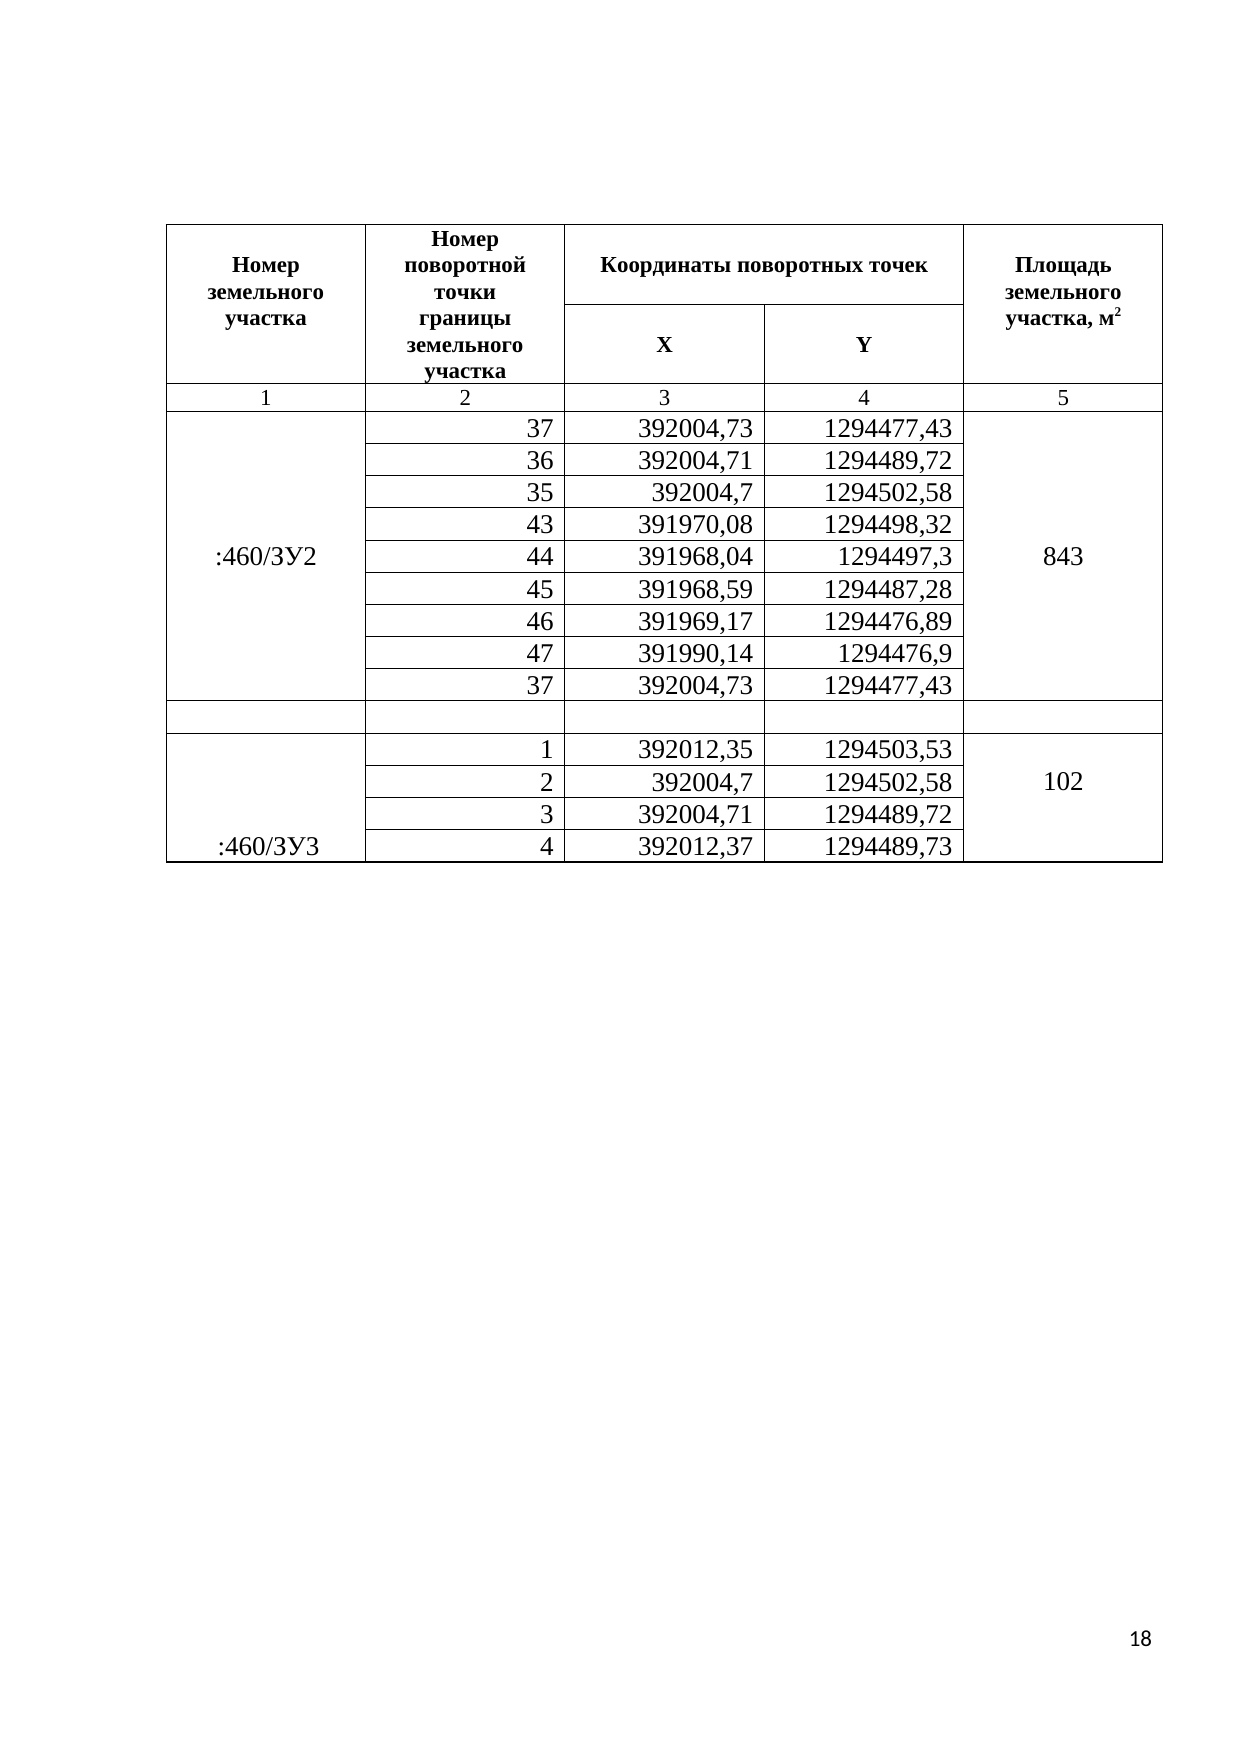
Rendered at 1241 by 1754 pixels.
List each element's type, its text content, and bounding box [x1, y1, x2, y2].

table_cell 392004,71 [565, 798, 764, 829]
table_cell :460/ЗУ3 [167, 734, 365, 861]
table_cell 391968,04 [565, 541, 764, 572]
table_cell 391969,17 [565, 605, 764, 636]
table_cell 37 [366, 412, 564, 443]
table_cell 4 [765, 384, 963, 411]
table_cell 4 [366, 830, 564, 861]
table_cell 1294476,89 [765, 605, 963, 636]
table_header Номер земельного участка [167, 225, 365, 383]
table_cell 392004,7 [565, 476, 764, 507]
table_cell 44 [366, 541, 564, 572]
table_cell 2 [366, 766, 564, 797]
table_cell 1294498,32 [765, 508, 963, 539]
table_header Координаты поворотных точек [565, 225, 963, 304]
table_cell 1294502,58 [765, 766, 963, 797]
table_cell 1294502,58 [765, 476, 963, 507]
table_cell 43 [366, 508, 564, 539]
table_cell 1 [366, 734, 564, 765]
table_cell 392012,37 [565, 830, 764, 861]
table_cell 37 [366, 669, 564, 700]
table_cell 3 [366, 798, 564, 829]
table_cell 35 [366, 476, 564, 507]
table_cell 392004,7 [565, 766, 764, 797]
table_cell 391990,14 [565, 637, 764, 668]
table_cell 45 [366, 573, 564, 604]
table_cell 1 [167, 384, 365, 411]
table_cell 46 [366, 605, 564, 636]
table_cell 391970,08 [565, 508, 764, 539]
table_cell 5 [964, 384, 1162, 411]
table_cell 2 [366, 384, 564, 411]
table_cell 36 [366, 444, 564, 475]
table_cell 392004,73 [565, 412, 764, 443]
table_cell [167, 701, 365, 733]
table_cell 391968,59 [565, 573, 764, 604]
table_cell 1294476,9 [765, 637, 963, 668]
table_cell [765, 701, 963, 733]
table_cell 1294487,28 [765, 573, 963, 604]
table_cell 843 [964, 412, 1162, 700]
table_cell 392004,71 [565, 444, 764, 475]
table_cell 392004,73 [565, 669, 764, 700]
table_cell 1294489,72 [765, 798, 963, 829]
table_cell [565, 701, 764, 733]
table_cell 102 [964, 734, 1162, 861]
table_cell 392012,35 [565, 734, 764, 765]
table_header Площадь земельного участка, м2 [964, 225, 1162, 383]
table_cell Y [765, 305, 963, 383]
table_cell 1294503,53 [765, 734, 963, 765]
table_cell 1294489,73 [765, 830, 963, 861]
table_cell 1294497,3 [765, 541, 963, 572]
table_cell 47 [366, 637, 564, 668]
table_cell 1294477,43 [765, 412, 963, 443]
table_header Номер поворотной точки границы земельного участка [366, 225, 564, 383]
table_cell 1294489,72 [765, 444, 963, 475]
table_cell [366, 701, 564, 733]
table_cell :460/ЗУ2 [167, 412, 365, 700]
table_cell X [565, 305, 764, 383]
table_cell 1294477,43 [765, 669, 963, 700]
table_cell [964, 701, 1162, 733]
table_cell 3 [565, 384, 764, 411]
